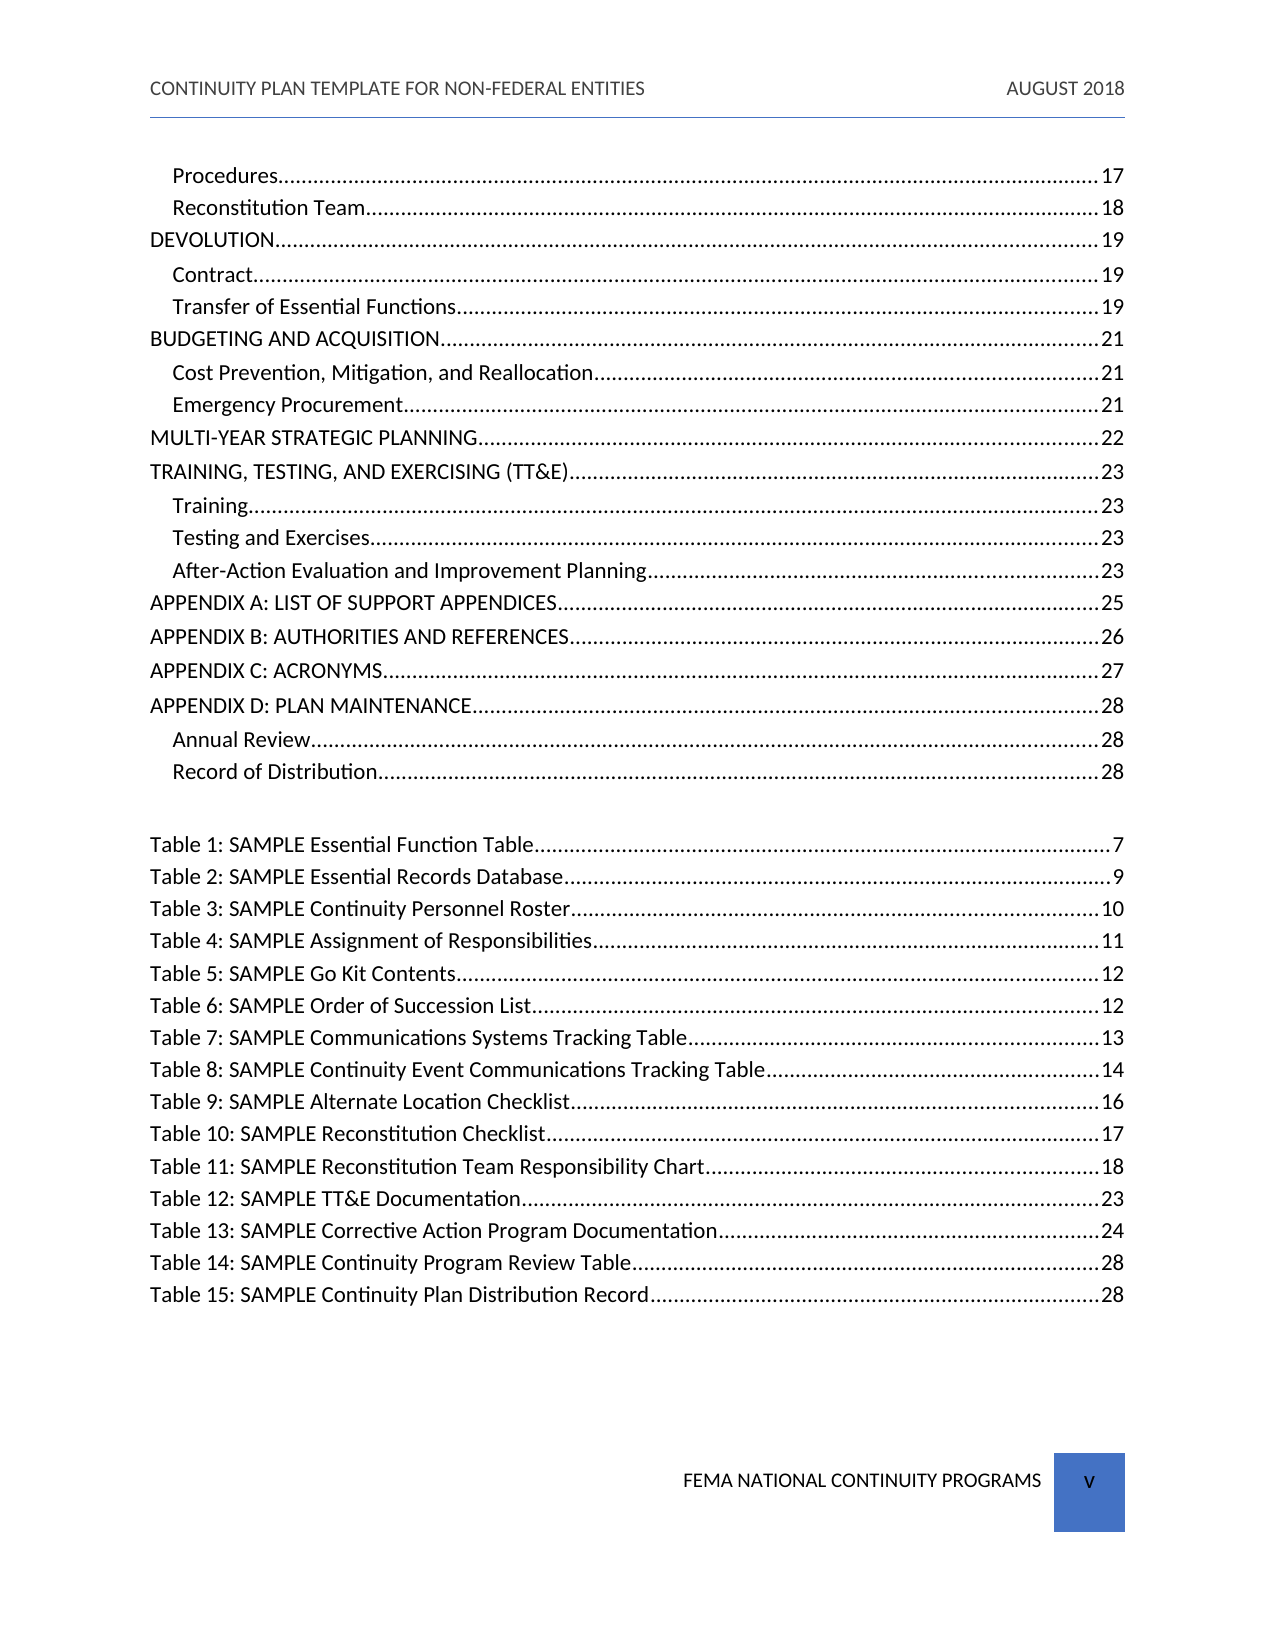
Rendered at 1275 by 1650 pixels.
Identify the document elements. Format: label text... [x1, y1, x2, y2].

text Table 1: SAMPLE Essential Function Table 7 [150, 830, 1125, 858]
text Table 10: SAMPLE Reconstitution Checklist 17 [150, 1119, 1125, 1148]
text Table 9: SAMPLE Alternate Location Checklist 16 [150, 1087, 1125, 1115]
text Table 14: SAMPLE Continuity Program Review Table 28 [150, 1248, 1125, 1276]
text Table 5: SAMPLE Go Kit Contents 12 [150, 959, 1125, 987]
text Table 12: SAMPLE TT&E Documentation 23 [150, 1184, 1125, 1212]
text Table 13: SAMPLE Corrective Action Program Documentation 24 [150, 1216, 1125, 1244]
text Table 3: SAMPLE Continuity Personnel Roster 10 [150, 894, 1125, 922]
text Table 11: SAMPLE Reconstitution Team Responsibility Chart 18 [150, 1152, 1125, 1180]
text Table 2: SAMPLE Essential Records Database 9 [150, 862, 1125, 890]
text Table 8: SAMPLE Continuity Event Communications Tracking Table 14 [150, 1055, 1125, 1083]
text Table 15: SAMPLE Continuity Plan Distribution Record 28 [150, 1281, 1125, 1308]
text Table 6: SAMPLE Order of Succession List 12 [150, 991, 1125, 1019]
text Table 4: SAMPLE Assignment of Responsibilities 11 [150, 926, 1125, 954]
text Table 7: SAMPLE Communications Systems Tracking Table 13 [150, 1023, 1125, 1051]
